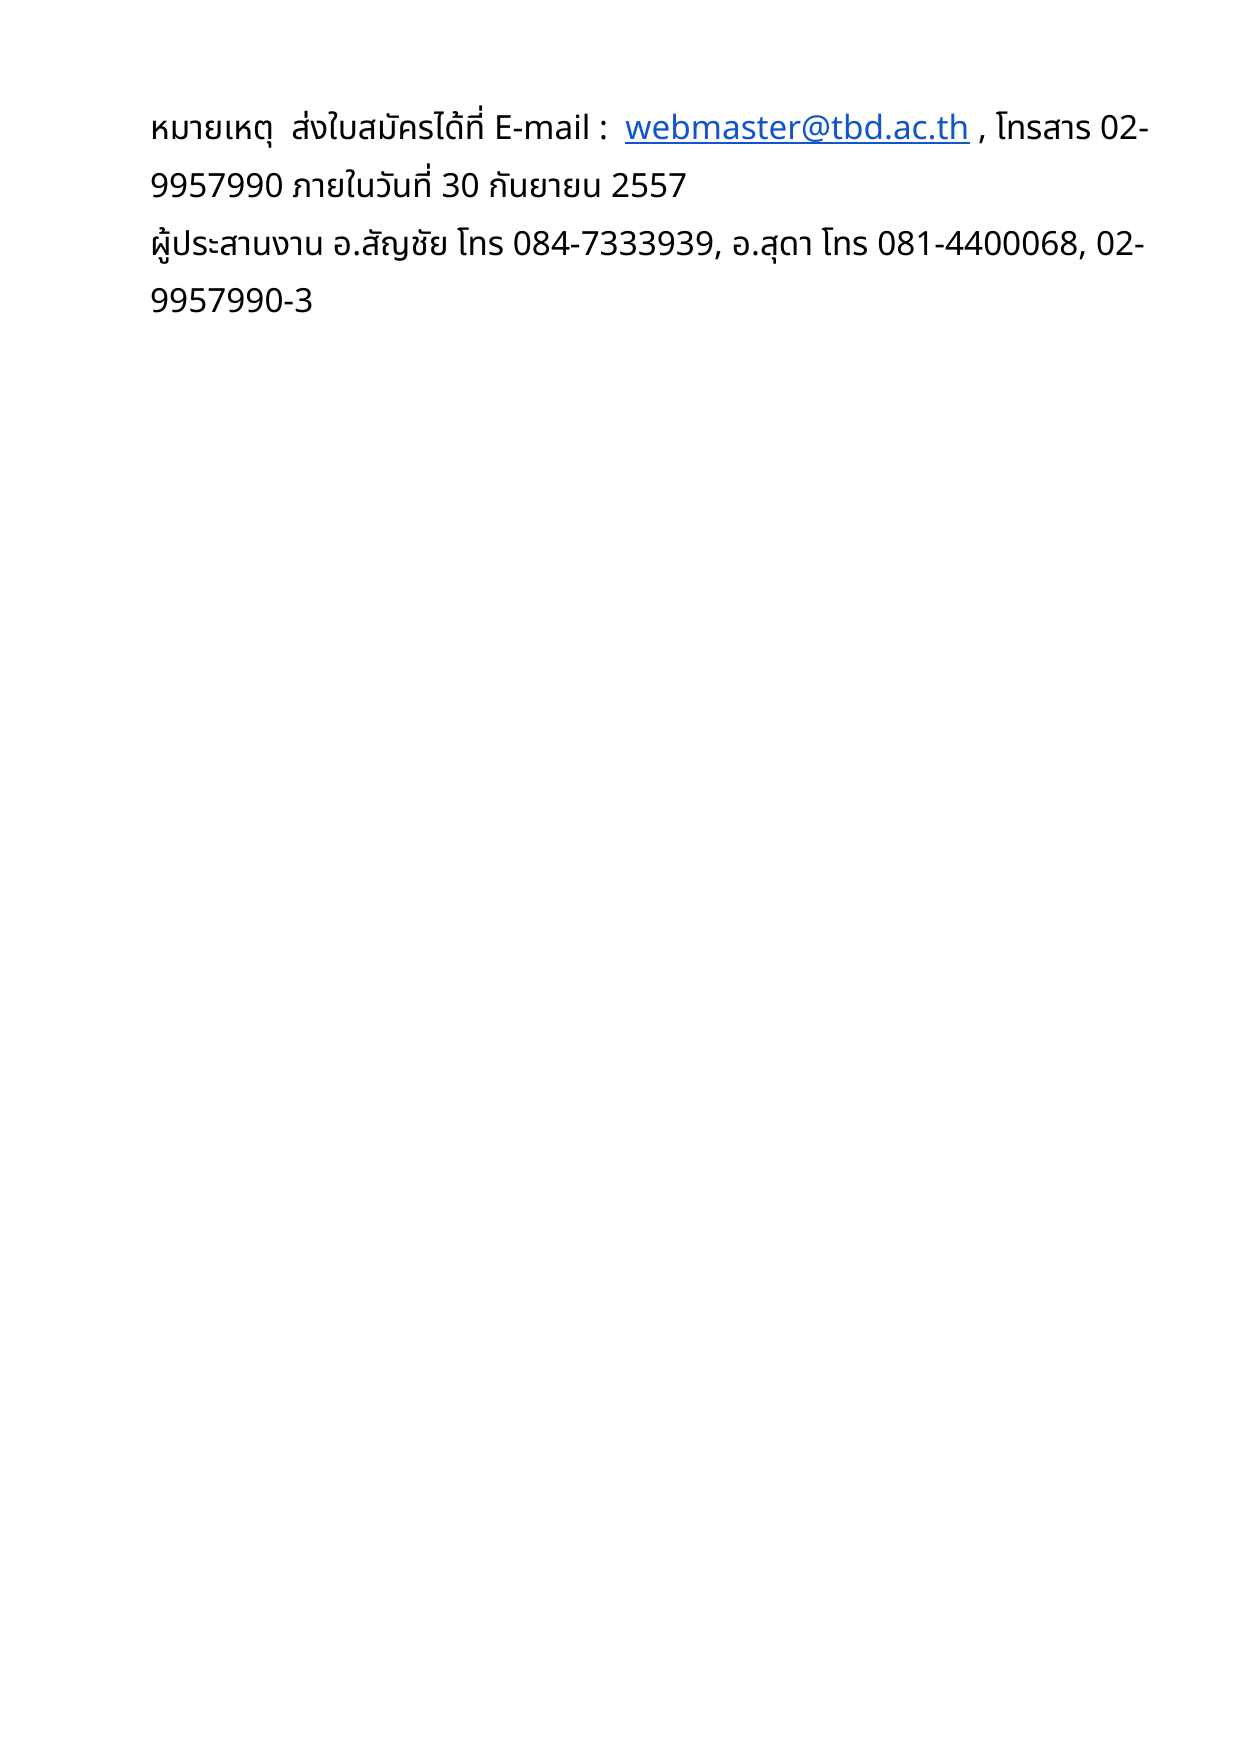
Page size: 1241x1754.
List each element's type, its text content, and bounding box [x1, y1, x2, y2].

text หมายเหตุ ส่งใบสมัครได้ที่ E-mail : webmaster@tbd.ac.th , โทรสาร 02-9957990 ภายในวันที่ 30 กันยายน 2557 [150, 103, 1225, 212]
text ผู้ประสานงาน อ.สัญชัย โทร 084-7333939, อ.สุดา โทร 081-4400068, 02-9957990-3 [150, 220, 1225, 322]
